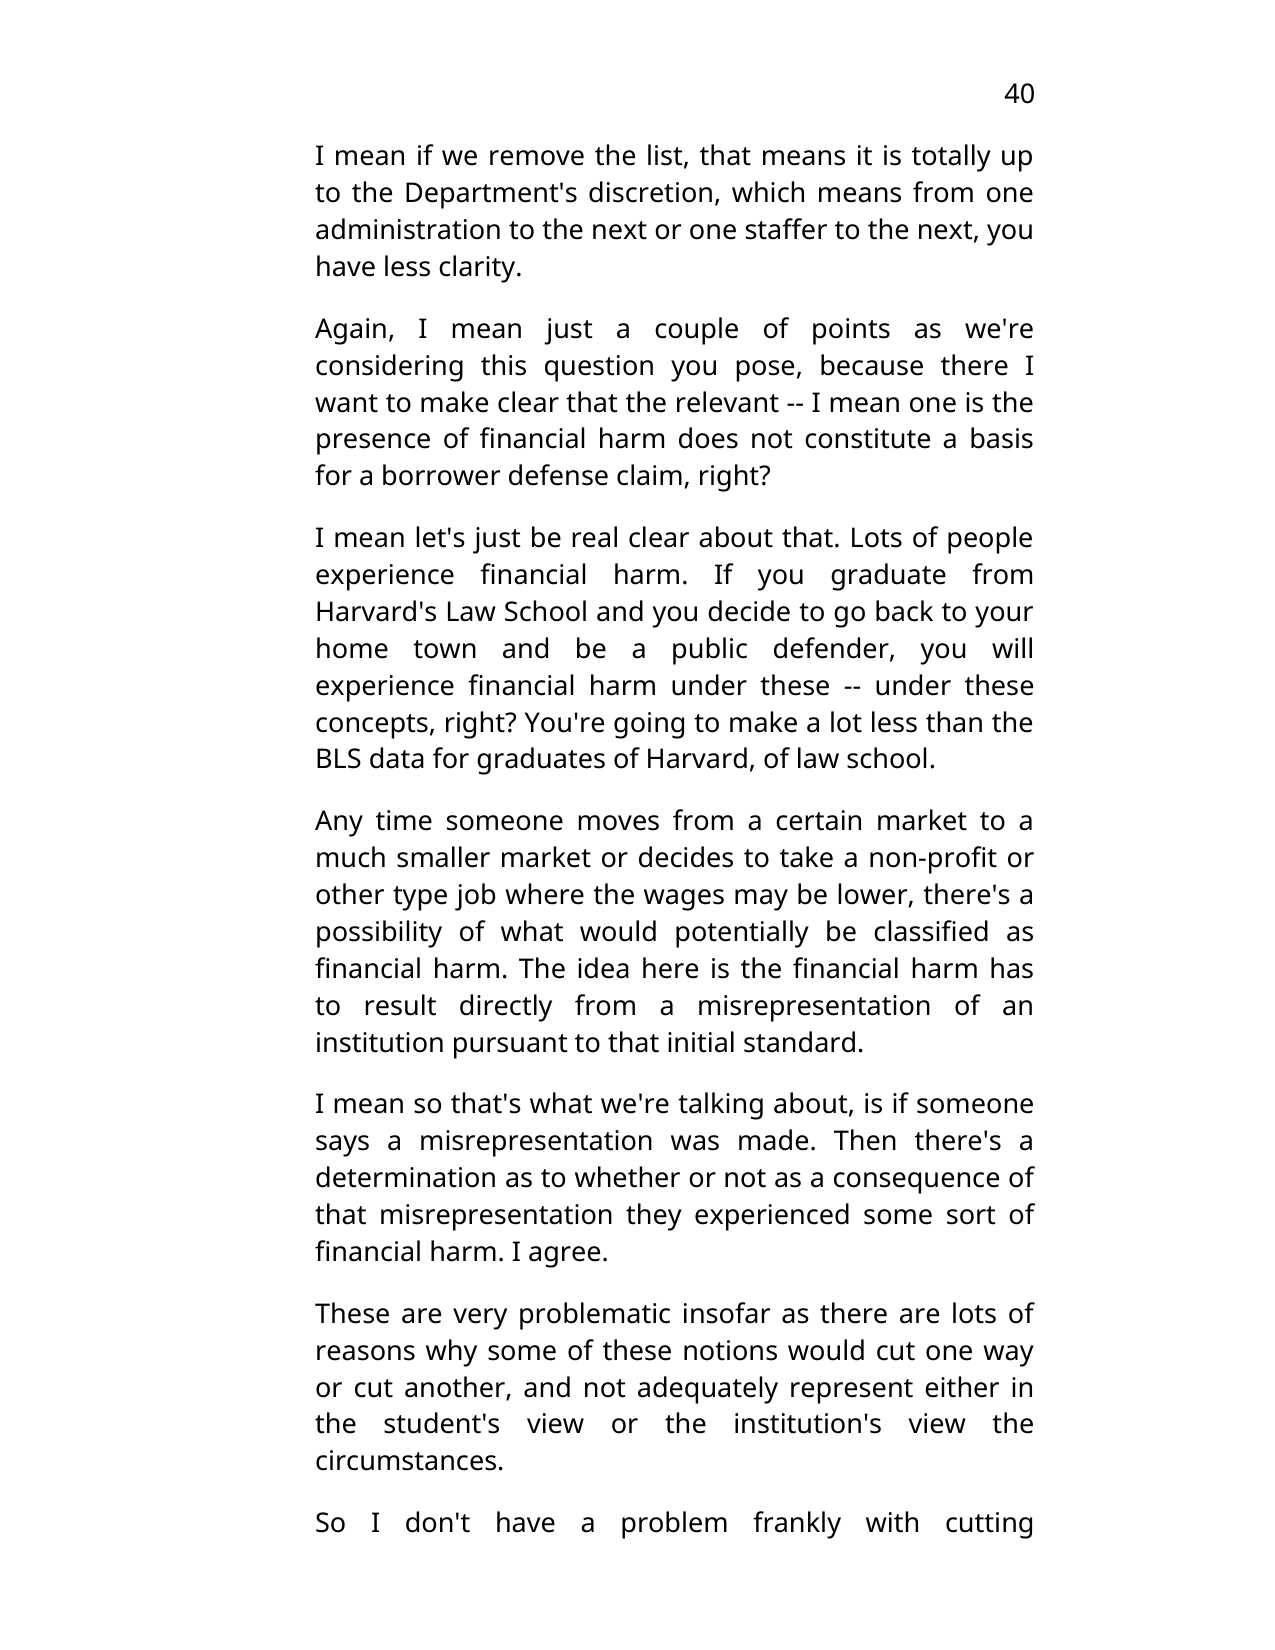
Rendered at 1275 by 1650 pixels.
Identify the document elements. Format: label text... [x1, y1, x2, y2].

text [315, 1504, 1035, 1541]
text Any time someone moves from a certain market to a much smaller market or decides to take a non-profit or other type job where the wages may be lower, there's a possibility of what would potentially be classified as financial harm. The idea here is the financial harm has to result directly from a misrepresentation of an institution pursuant to that initial standard. [315, 802, 1035, 1060]
text These are very problematic insofar as there are lots of reasons why some of these notions would cut one way or cut another, and not adequately represent either in the student's view or the institution's view the circumstances. [315, 1294, 1035, 1479]
text I mean so that's what we're talking about, is if someone says a misrepresentation was made. Then there's a determination as to whether or not as a consequence of that misrepresentation they experienced some sort of financial harm. I agree. [315, 1085, 1035, 1269]
text I mean if we remove the list, that means it is totally up to the Department's discretion, which means from one administration to the next or one staffer to the next, you have less clarity. [315, 137, 1035, 284]
text Again, I mean just a couple of points as we're considering this question you pose, because there I want to make clear that the relevant -- I mean one is the presence of financial harm does not constitute a basis for a borrower defense claim, right? [315, 309, 1035, 494]
text I mean let's just be real clear about that. Lots of people experience financial harm. If you graduate from Harvard's Law School and you decide to go back to your home town and be a public defender, you will experience financial harm under these -- under these concepts, right? You're going to make a lot less than the BLS data for graduates of Harvard, of law school. [315, 519, 1035, 777]
